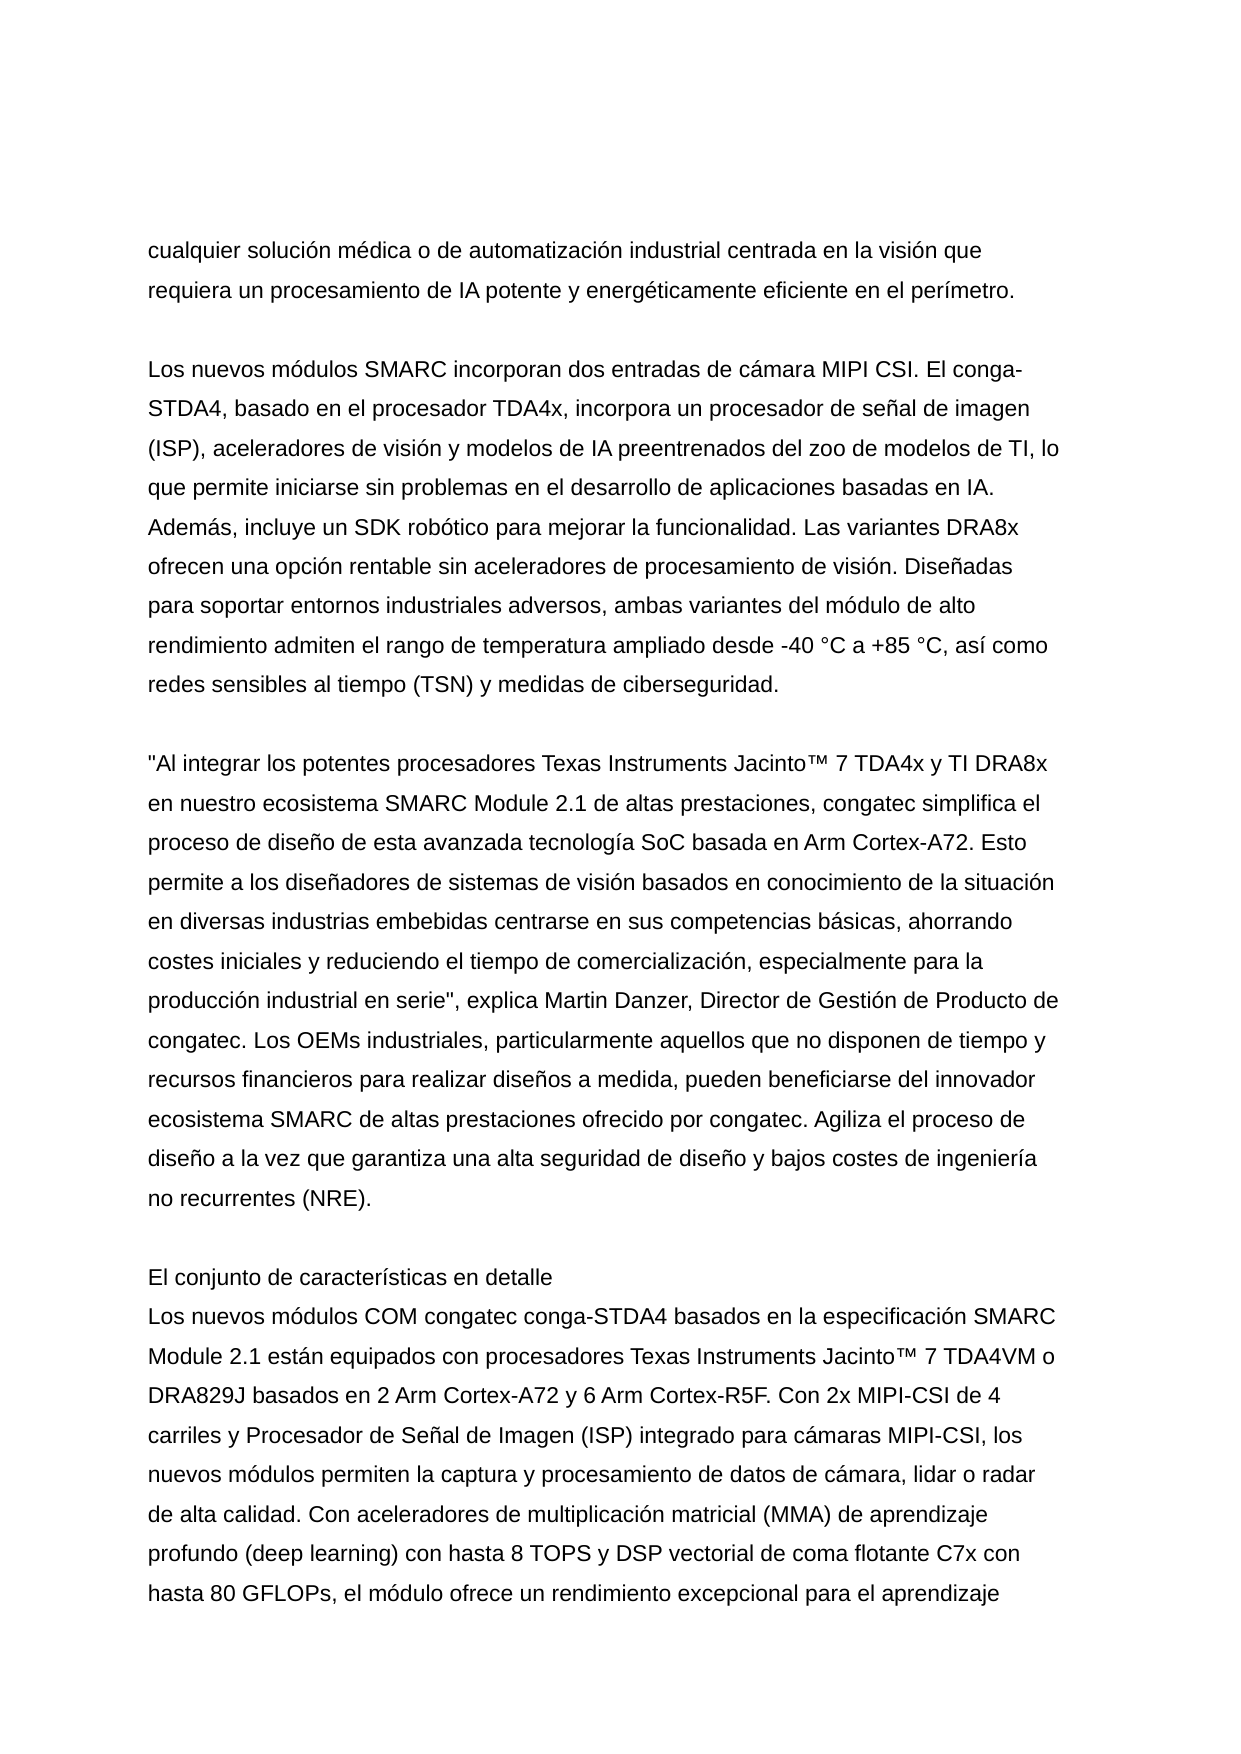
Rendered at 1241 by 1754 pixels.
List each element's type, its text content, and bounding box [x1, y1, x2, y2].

text El conjunto de características en detalle [148, 1264, 1063, 1290]
text "Al integrar los potentes procesadores Texas Instruments Jacinto™ 7 TDA4x y TI DRA8x en nuestro ecosistema SMARC Module 2.1 de altas prestaciones, congatec simplifica el proceso de diseño de esta avanzada tecnología SoC basada en Arm Cortex-A72. Esto permite a los diseñadores de sistemas de visión basados en conocimiento de la situación en diversas industrias embebidas centrarse en sus competencias básicas, ahorrando costes iniciales y reduciendo el tiempo de comercialización, especialmente para la producción industrial en serie", explica Martin Danzer, Director de Gestión de Producto de congatec. Los OEMs industriales, particularmente aquellos que no disponen de tiempo y recursos financieros para realizar diseños a medida, pueden beneficiarse del innovador ecosistema SMARC de altas prestaciones ofrecido por congatec. Agiliza el proceso de diseño a la vez que garantiza una alta seguridad de diseño y bajos costes de ingeniería no recurrentes (NRE). [148, 750, 1063, 1211]
text Los nuevos módulos SMARC incorporan dos entradas de cámara MIPI CSI. El conga-STDA4, basado en el procesador TDA4x, incorpora un procesador de señal de imagen (ISP), aceleradores de visión y modelos de IA preentrenados del zoo de modelos de TI, lo que permite iniciarse sin problemas en el desarrollo de aplicaciones basadas en IA. Además, incluye un SDK robótico para mejorar la funcionalidad. Las variantes DRA8x ofrecen una opción rentable sin aceleradores de procesamiento de visión. Diseñadas para soportar entornos industriales adversos, ambas variantes del módulo de alto rendimiento admiten el rango de temperatura ampliado desde -40 °C a +85 °C, así como redes sensibles al tiempo (TSN) y medidas de ciberseguridad. [148, 356, 1063, 698]
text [148, 237, 1063, 303]
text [148, 1303, 1063, 1606]
